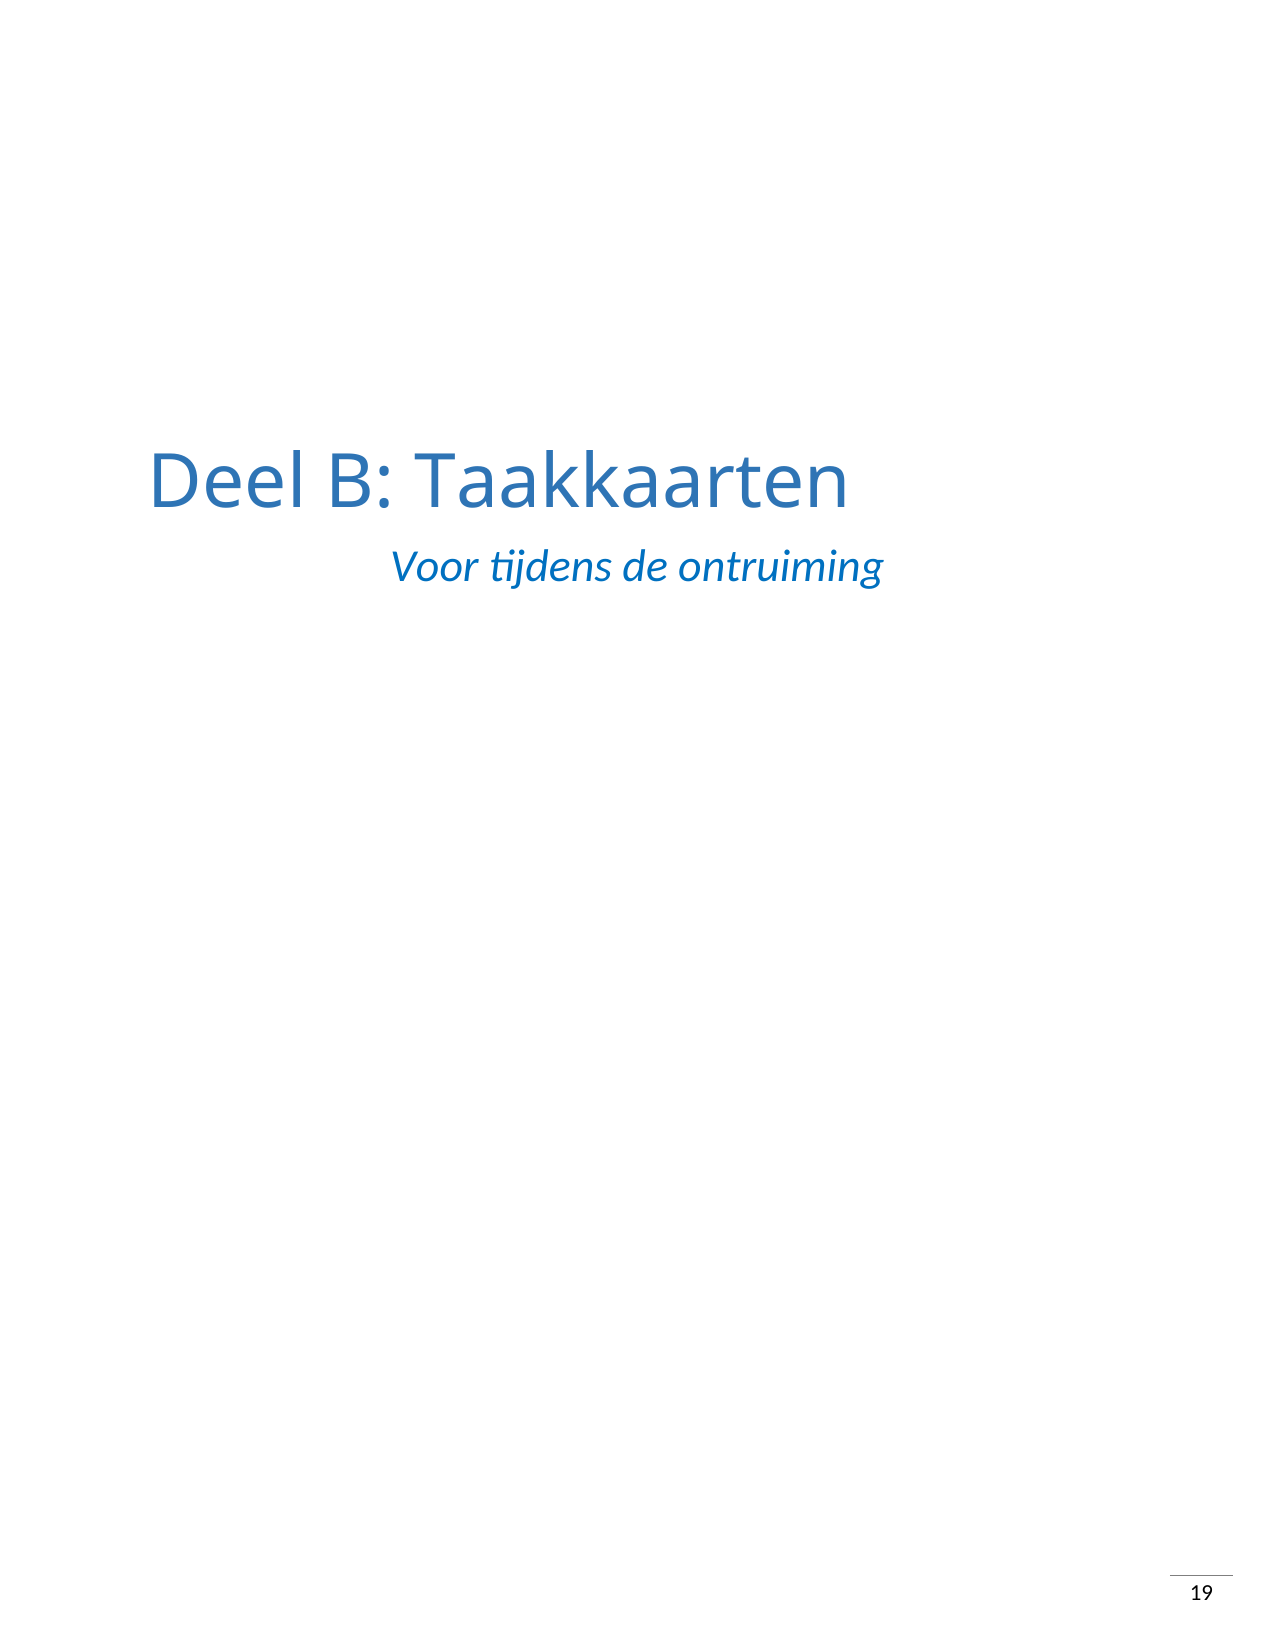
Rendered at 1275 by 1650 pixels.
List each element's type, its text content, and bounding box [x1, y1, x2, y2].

subtitle Deel B: Taakkaarten [148, 427, 1127, 529]
text Voor tijdens de ontruiming [148, 537, 1127, 593]
